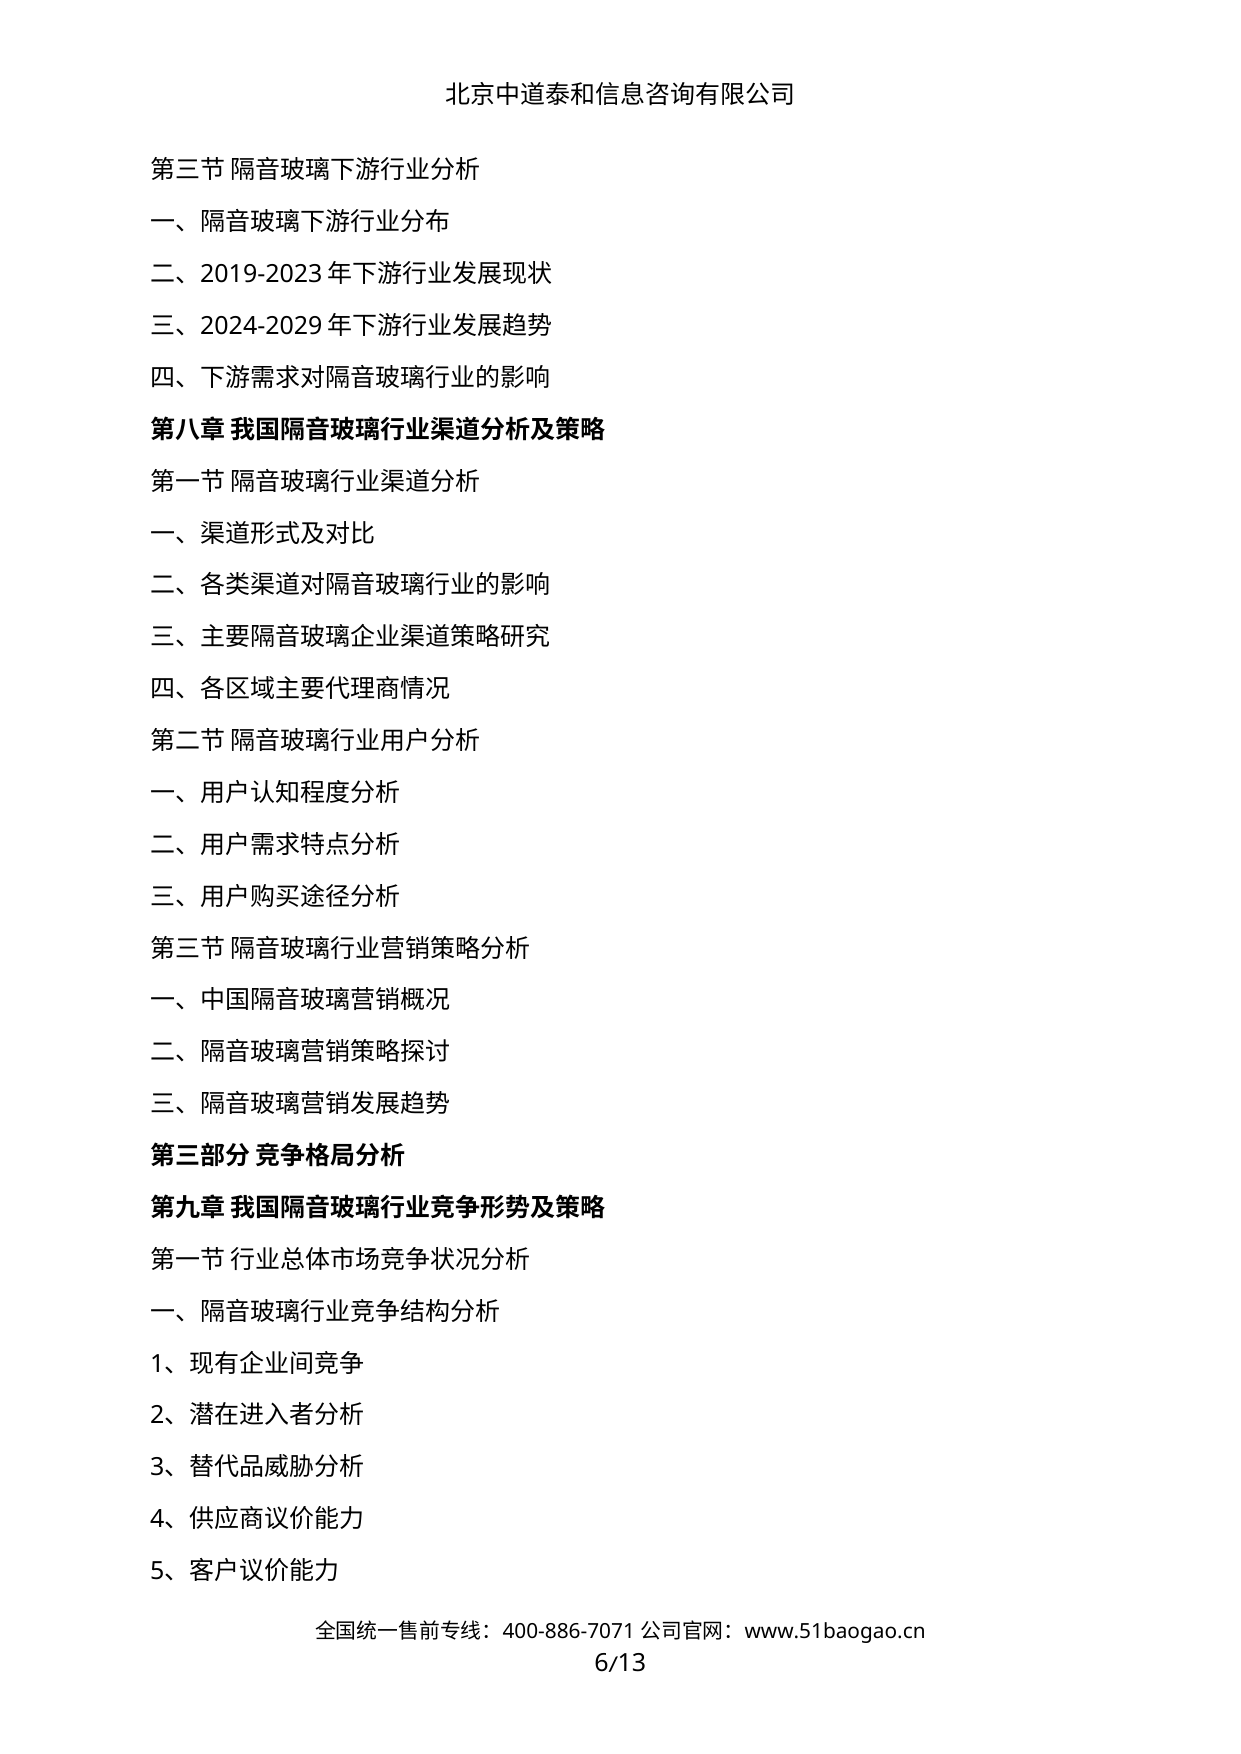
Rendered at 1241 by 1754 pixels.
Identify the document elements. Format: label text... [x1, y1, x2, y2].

text 第三节 隔音玻璃下游行业分析 [150, 150, 1090, 186]
text 第一节 隔音玻璃行业渠道分析 [150, 461, 1090, 497]
text 三、2024-2029年下游行业发展趋势 [150, 306, 1090, 342]
text 三、用户购买途径分析 [150, 876, 1090, 912]
text 第九章 我国隔音玻璃行业竞争形势及策略 [150, 1187, 1090, 1224]
text 第一节 行业总体市场竞争状况分析 [150, 1239, 1090, 1276]
text 三、隔音玻璃营销发展趋势 [150, 1084, 1090, 1120]
text 一、渠道形式及对比 [150, 513, 1090, 549]
text 二、用户需求特点分析 [150, 824, 1090, 861]
text 二、隔音玻璃营销策略探讨 [150, 1032, 1090, 1068]
text 2、潜在进入者分析 [150, 1395, 1090, 1431]
text 4、供应商议价能力 [150, 1499, 1090, 1535]
text 二、2019-2023年下游行业发展现状 [150, 254, 1090, 290]
text 四、下游需求对隔音玻璃行业的影响 [150, 357, 1090, 394]
text 一、隔音玻璃行业竞争结构分析 [150, 1291, 1090, 1327]
text 1、现有企业间竞争 [150, 1343, 1090, 1379]
text 第三节 隔音玻璃行业营销策略分析 [150, 928, 1090, 964]
text 3、替代品威胁分析 [150, 1447, 1090, 1483]
text 第二节 隔音玻璃行业用户分析 [150, 721, 1090, 757]
text 四、各区域主要代理商情况 [150, 669, 1090, 705]
text 三、主要隔音玻璃企业渠道策略研究 [150, 617, 1090, 653]
text 5、客户议价能力 [150, 1551, 1090, 1587]
text 一、隔音玻璃下游行业分布 [150, 202, 1090, 238]
text 第八章 我国隔音玻璃行业渠道分析及策略 [150, 409, 1090, 446]
text 二、各类渠道对隔音玻璃行业的影响 [150, 565, 1090, 601]
text 第三部分 竞争格局分析 [150, 1136, 1090, 1172]
text 一、中国隔音玻璃营销概况 [150, 980, 1090, 1016]
text 一、用户认知程度分析 [150, 772, 1090, 809]
